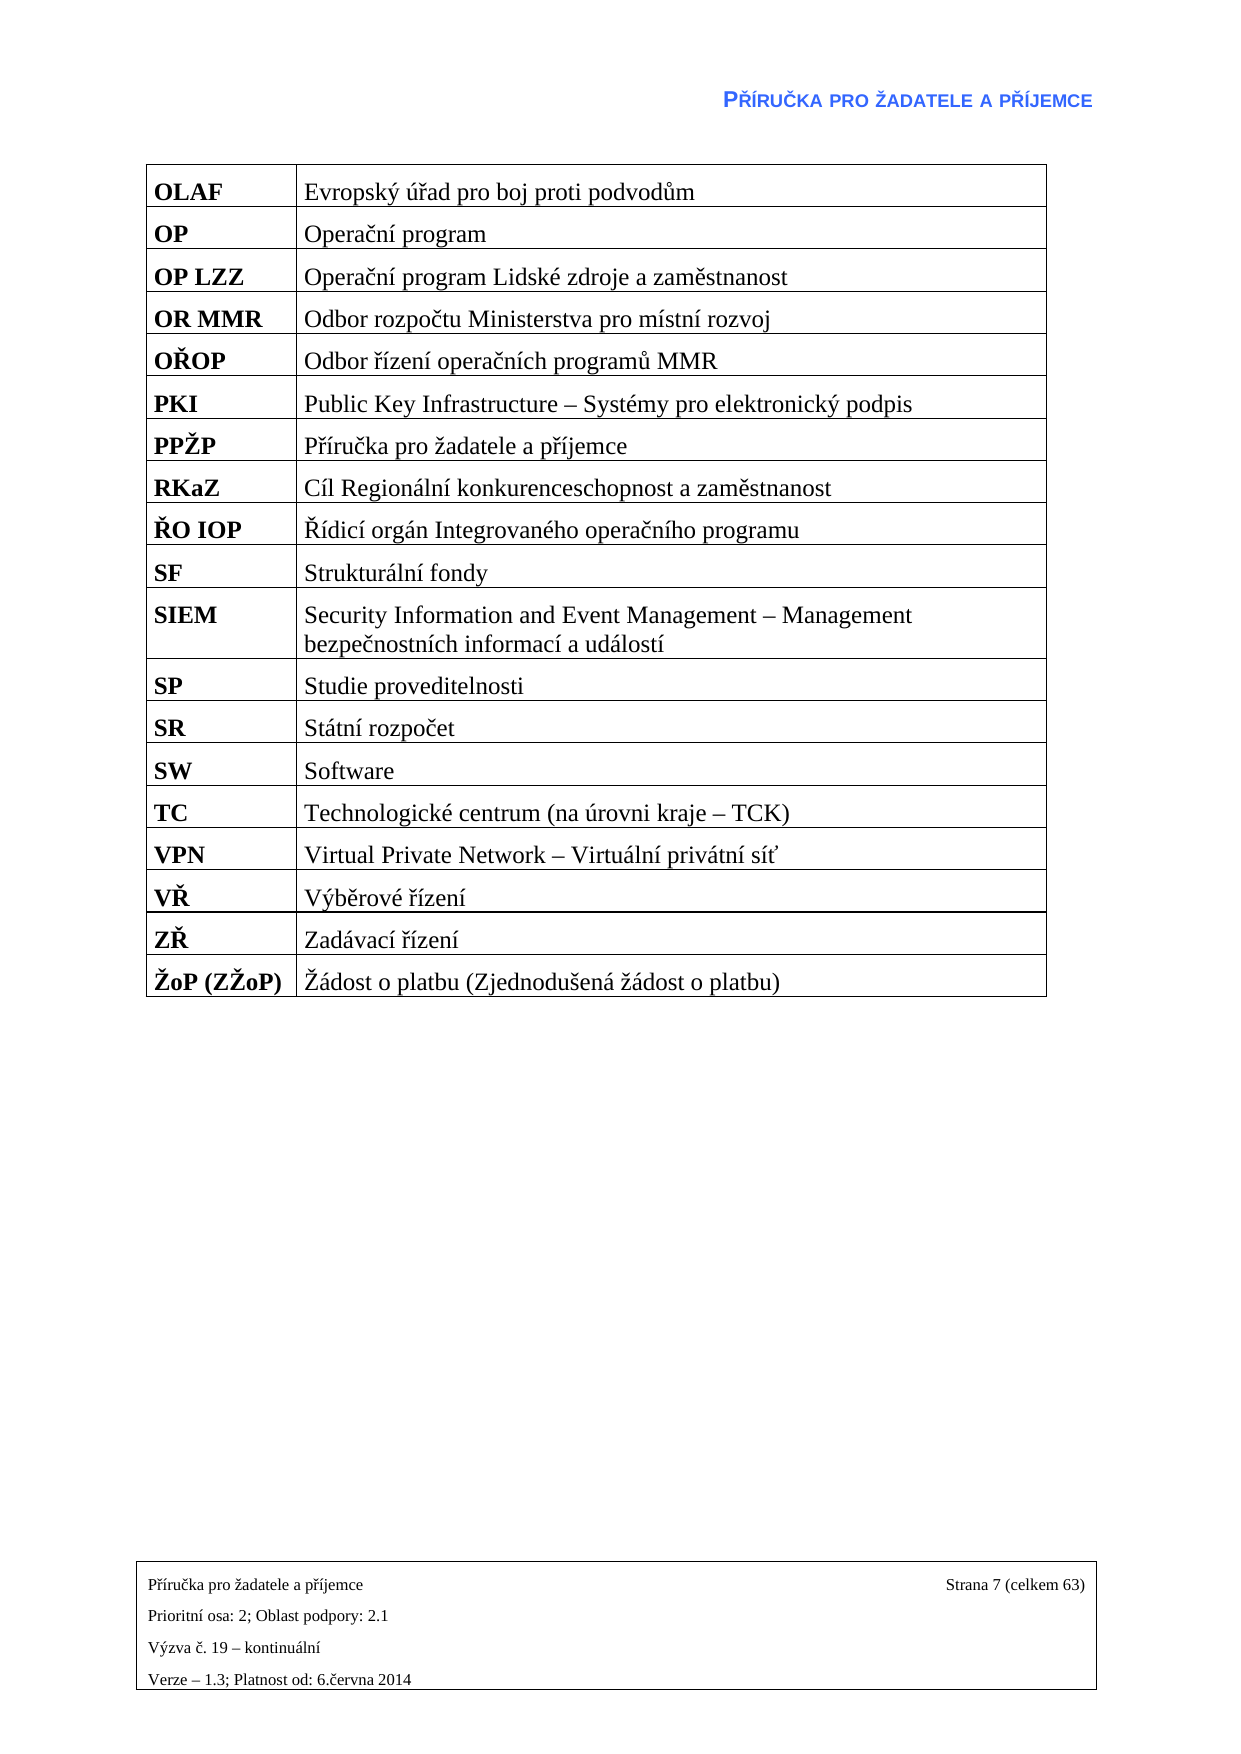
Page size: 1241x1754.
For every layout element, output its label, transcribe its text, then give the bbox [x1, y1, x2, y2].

table_cell Žádost o platbu (Zjednodušená žádost o platbu) [297, 955, 1046, 996]
table_cell OR MMR [147, 292, 296, 333]
table_cell Odbor řízení operačních programů MMR [297, 334, 1046, 375]
table_cell OŘOP [147, 334, 296, 375]
table_cell PKI [147, 376, 296, 417]
table_cell OP LZZ [147, 249, 296, 291]
table_cell Evropský úřad pro boj proti podvodům [297, 165, 1046, 206]
table_cell Zadávací řízení [297, 913, 1046, 954]
table_cell Software [297, 743, 1046, 784]
table_cell Cíl Regionální konkurenceschopnost a zaměstnanost [297, 461, 1046, 502]
table_cell Operační program [297, 207, 1046, 248]
table_cell Technologické centrum (na úrovni kraje – TCK) [297, 786, 1046, 827]
table_cell VPN [147, 828, 296, 869]
table_cell SIEM [147, 588, 296, 658]
table_cell Strukturální fondy [297, 545, 1046, 587]
table_cell SF [147, 545, 296, 587]
table_cell SR [147, 701, 296, 742]
table_cell Security Information and Event Management – Management bezpečnostních informací a událostí [297, 588, 1046, 658]
table_cell Výběrové řízení [297, 870, 1046, 911]
table_cell OLAF [147, 165, 296, 206]
table_cell Státní rozpočet [297, 701, 1046, 742]
table_cell Virtual Private Network – Virtuální privátní síť [297, 828, 1046, 869]
table_cell Public Key Infrastructure – Systémy pro elektronický podpis [297, 376, 1046, 417]
table_cell SP [147, 659, 296, 700]
table_cell VŘ [147, 870, 296, 911]
table_cell RKaZ [147, 461, 296, 502]
table_cell SW [147, 743, 296, 784]
table_cell ŽoP (ZŽoP) [147, 955, 296, 996]
table_cell TC [147, 786, 296, 827]
table_cell Odbor rozpočtu Ministerstva pro místní rozvoj [297, 292, 1046, 333]
table_cell Příručka pro žadatele a příjemce [297, 419, 1046, 460]
table_cell ŘO IOP [147, 503, 296, 544]
table_cell OP [147, 207, 296, 248]
table_cell Operační program Lidské zdroje a zaměstnanost [297, 249, 1046, 291]
table_cell PPŽP [147, 419, 296, 460]
table_cell Řídicí orgán Integrovaného operačního programu [297, 503, 1046, 544]
table_cell ZŘ [147, 913, 296, 954]
table_cell Studie proveditelnosti [297, 659, 1046, 700]
